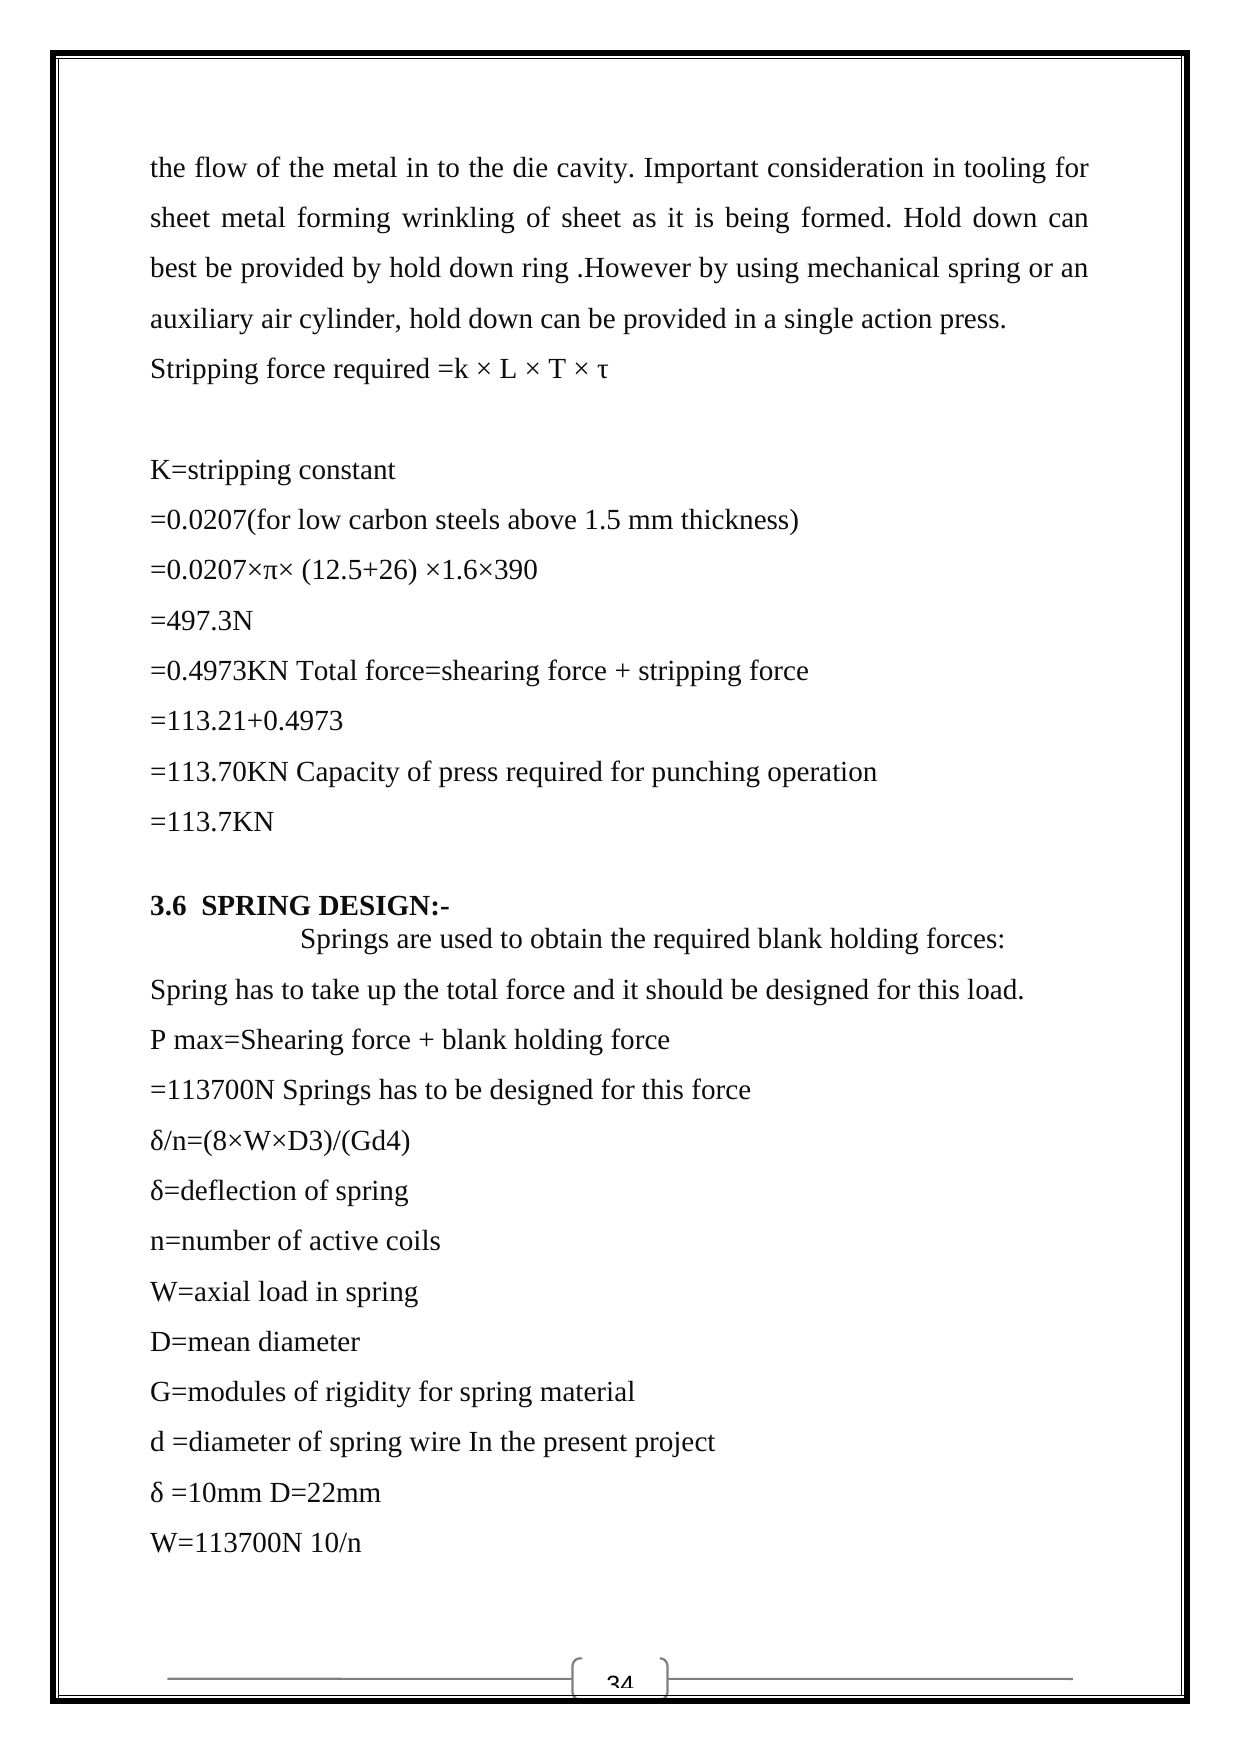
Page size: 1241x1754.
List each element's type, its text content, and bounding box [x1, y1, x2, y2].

text δ/n=(8×W×D3)/(Gd4) [150, 1123, 1090, 1156]
text =113.70KN Capacity of press required for punching operation [150, 754, 1090, 787]
text 3.6 SPRING DESIGN:- [150, 888, 1090, 921]
text =0.0207(for low carbon steels above 1.5 mm thickness) [150, 502, 1090, 536]
text =113.21+0.4973 [150, 703, 1090, 737]
text Spring has to take up the total force and it should be designed for this load. [150, 972, 1090, 1005]
text =113.7KN [150, 804, 1090, 838]
text Stripping force required =k × L × T × τ [150, 351, 1090, 385]
text W=axial load in spring [150, 1274, 1090, 1307]
text δ =10mm D=22mm [150, 1475, 1090, 1508]
text d =diameter of spring wire In the present project [150, 1424, 1090, 1458]
text =0.0207×π× (12.5+26) ×1.6×390 [150, 552, 1090, 586]
text Springs are used to obtain the required blank holding forces: [150, 921, 1090, 955]
text =113700N Springs has to be designed for this force [150, 1072, 1090, 1106]
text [150, 150, 1090, 334]
text δ=deflection of spring [150, 1173, 1090, 1207]
text n=number of active coils [150, 1223, 1090, 1257]
text =497.3N [150, 603, 1090, 636]
text G=modules of rigidity for spring material [150, 1374, 1090, 1408]
text =0.4973KN Total force=shearing force + stripping force [150, 653, 1090, 687]
text W=113700N 10/n [150, 1525, 1090, 1559]
text K=stripping constant [150, 452, 1090, 485]
text P max=Shearing force + blank holding force [150, 1022, 1090, 1056]
text D=mean diameter [150, 1324, 1090, 1357]
